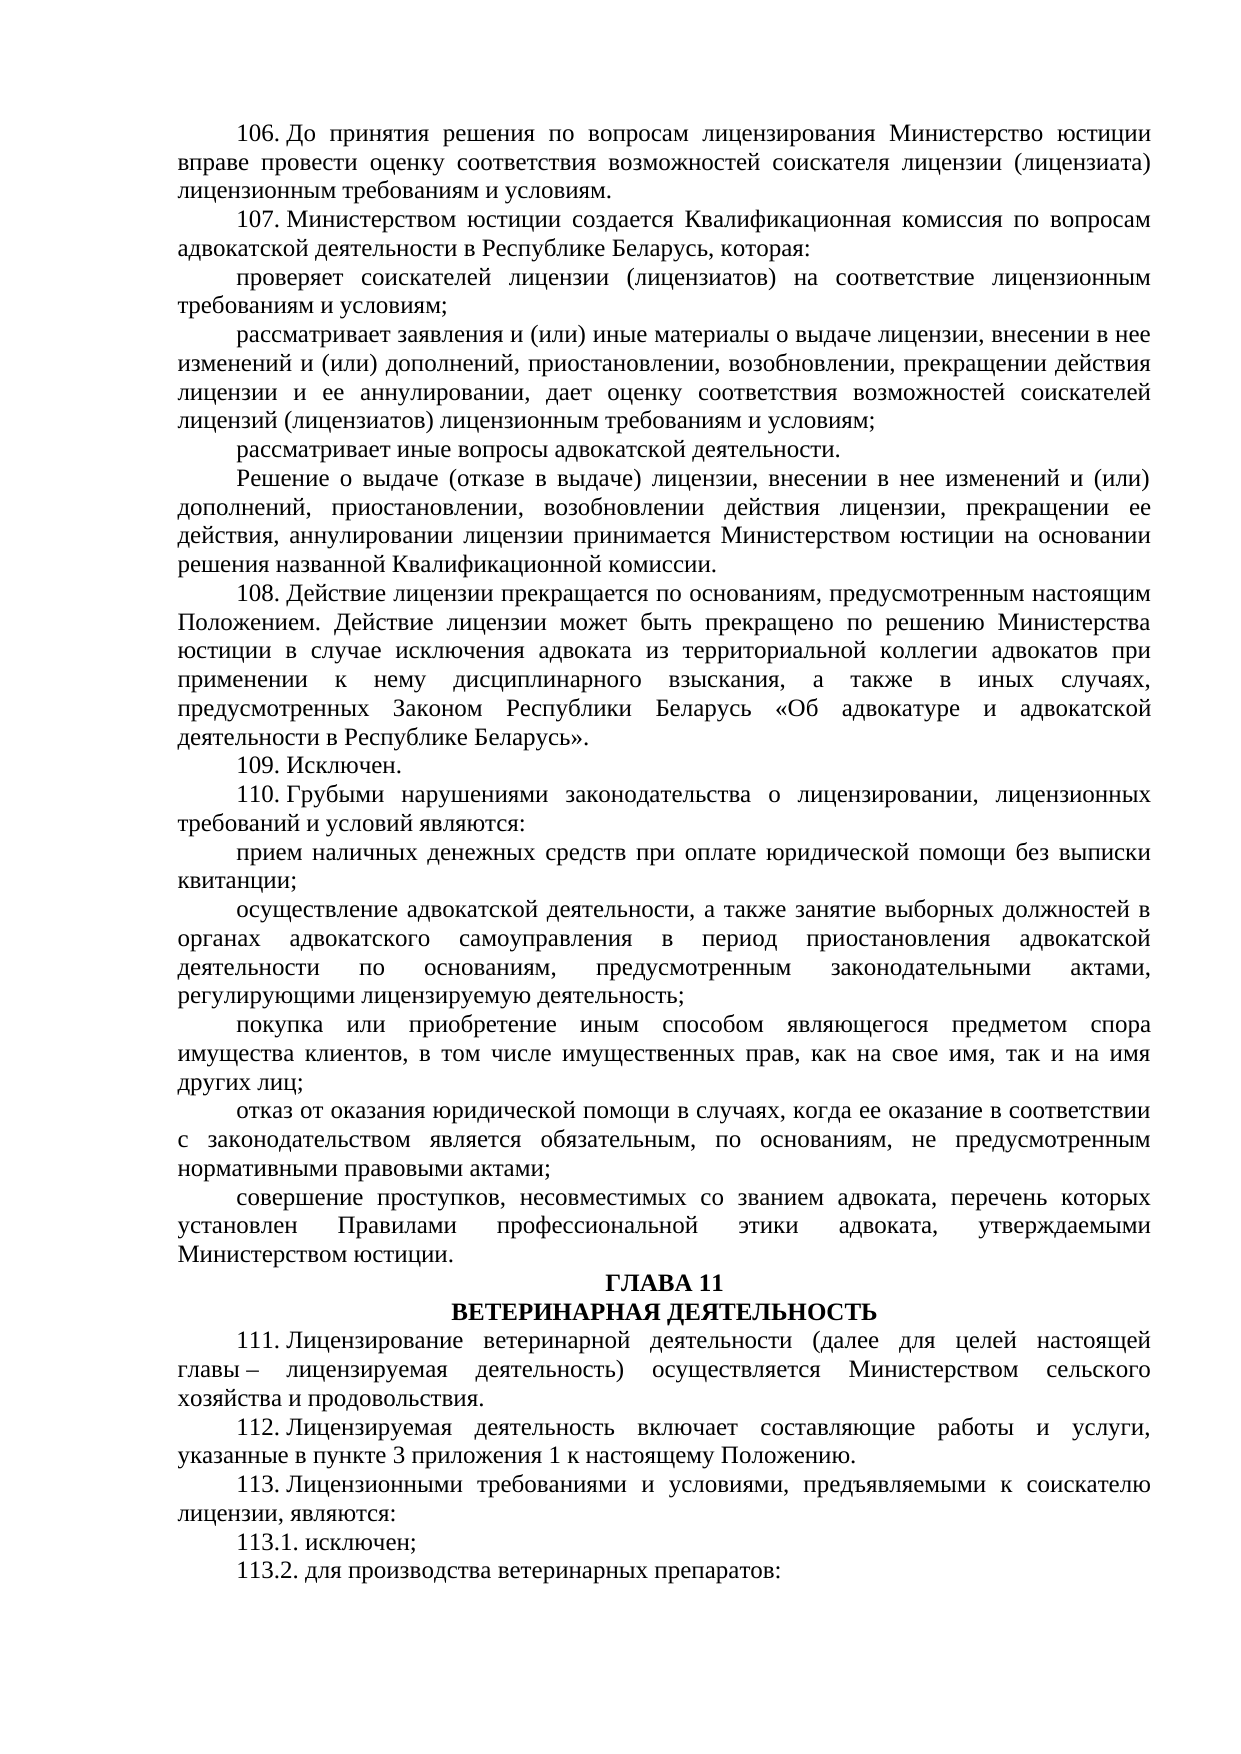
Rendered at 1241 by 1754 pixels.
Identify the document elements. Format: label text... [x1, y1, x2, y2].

text 110. Грубыми нарушениями законодательства о лицензировании, лицензионных требований и условий являются: [177, 779, 1152, 837]
text 113.1. исключен; [177, 1527, 1152, 1556]
text прием наличных денежных средств при оплате юридической помощи без выписки квитанции; [177, 837, 1152, 894]
text 113.2. для производства ветеринарных препаратов: [177, 1556, 1152, 1584]
text 108. Действие лицензии прекращается по основаниям, предусмотренным настоящим Положением. Действие лицензии может быть прекращено по решению Министерства юстиции в случае исключения адвоката из территориальной коллегии адвокатов при применении к нему дисциплинарного взыскания, а также в иных случаях, предусмотренных Законом Республики Беларусь «Об адвокатуре и адвокатской деятельности в Республике Беларусь». [177, 578, 1152, 751]
text 109. Исключен. [177, 751, 1152, 779]
text рассматривает заявления и (или) иные материалы о выдаче лицензии, внесении в нее изменений и (или) дополнений, приостановлении, возобновлении, прекращении действия лицензии и ее аннулировании, дает оценку соответствия возможностей соискателей лицензий (лицензиатов) лицензионным требованиям и условиям; [177, 319, 1152, 434]
text совершение проступков, несовместимых со званием адвоката, перечень которых установлен Правилами профессиональной этики адвоката, утверждаемыми Министерством юстиции. [177, 1182, 1152, 1268]
text 113. Лицензионными требованиями и условиями, предъявляемыми к соискателю лицензии, являются: [177, 1469, 1152, 1527]
text 106. До принятия решения по вопросам лицензирования Министерство юстиции вправе провести оценку соответствия возможностей соискателя лицензии (лицензиата) лицензионным требованиям и условиям. [177, 118, 1152, 204]
text ГЛАВА 11 ВЕТЕРИНАРНАЯ ДЕЯТЕЛЬНОСТЬ [177, 1268, 1152, 1326]
text 112. Лицензируемая деятельность включает составляющие работы и услуги, указанные в пункте 3 приложения 1 к настоящему Положению. [177, 1412, 1152, 1469]
text проверяет соискателей лицензии (лицензиатов) на соответствие лицензионным требованиям и условиям; [177, 262, 1152, 319]
text 111. Лицензирование ветеринарной деятельности (далее для целей настоящей главы – лицензируемая деятельность) осуществляется Министерством сельского хозяйства и продовольствия. [177, 1326, 1152, 1412]
text Решение о выдаче (отказе в выдаче) лицензии, внесении в нее изменений и (или) дополнений, приостановлении, возобновлении действия лицензии, прекращении ее действия, аннулировании лицензии принимается Министерством юстиции на основании решения названной Квалификационной комиссии. [177, 463, 1152, 578]
text отказ от оказания юридической помощи в случаях, когда ее оказание в соответствии с законодательством является обязательным, по основаниям, не предусмотренным нормативными правовыми актами; [177, 1096, 1152, 1182]
text рассматривает иные вопросы адвокатской деятельности. [177, 434, 1152, 463]
text осуществление адвокатской деятельности, а также занятие выборных должностей в органах адвокатского самоуправления в период приостановления адвокатской деятельности по основаниям, предусмотренным законодательными актами, регулирующими лицензируемую деятельность; [177, 894, 1152, 1009]
text покупка или приобретение иным способом являющегося предметом спора имущества клиентов, в том числе имущественных прав, как на свое имя, так и на имя других лиц; [177, 1009, 1152, 1096]
text 107. Министерством юстиции создается Квалификационная комиссия по вопросам адвокатской деятельности в Республике Беларусь, которая: [177, 204, 1152, 262]
